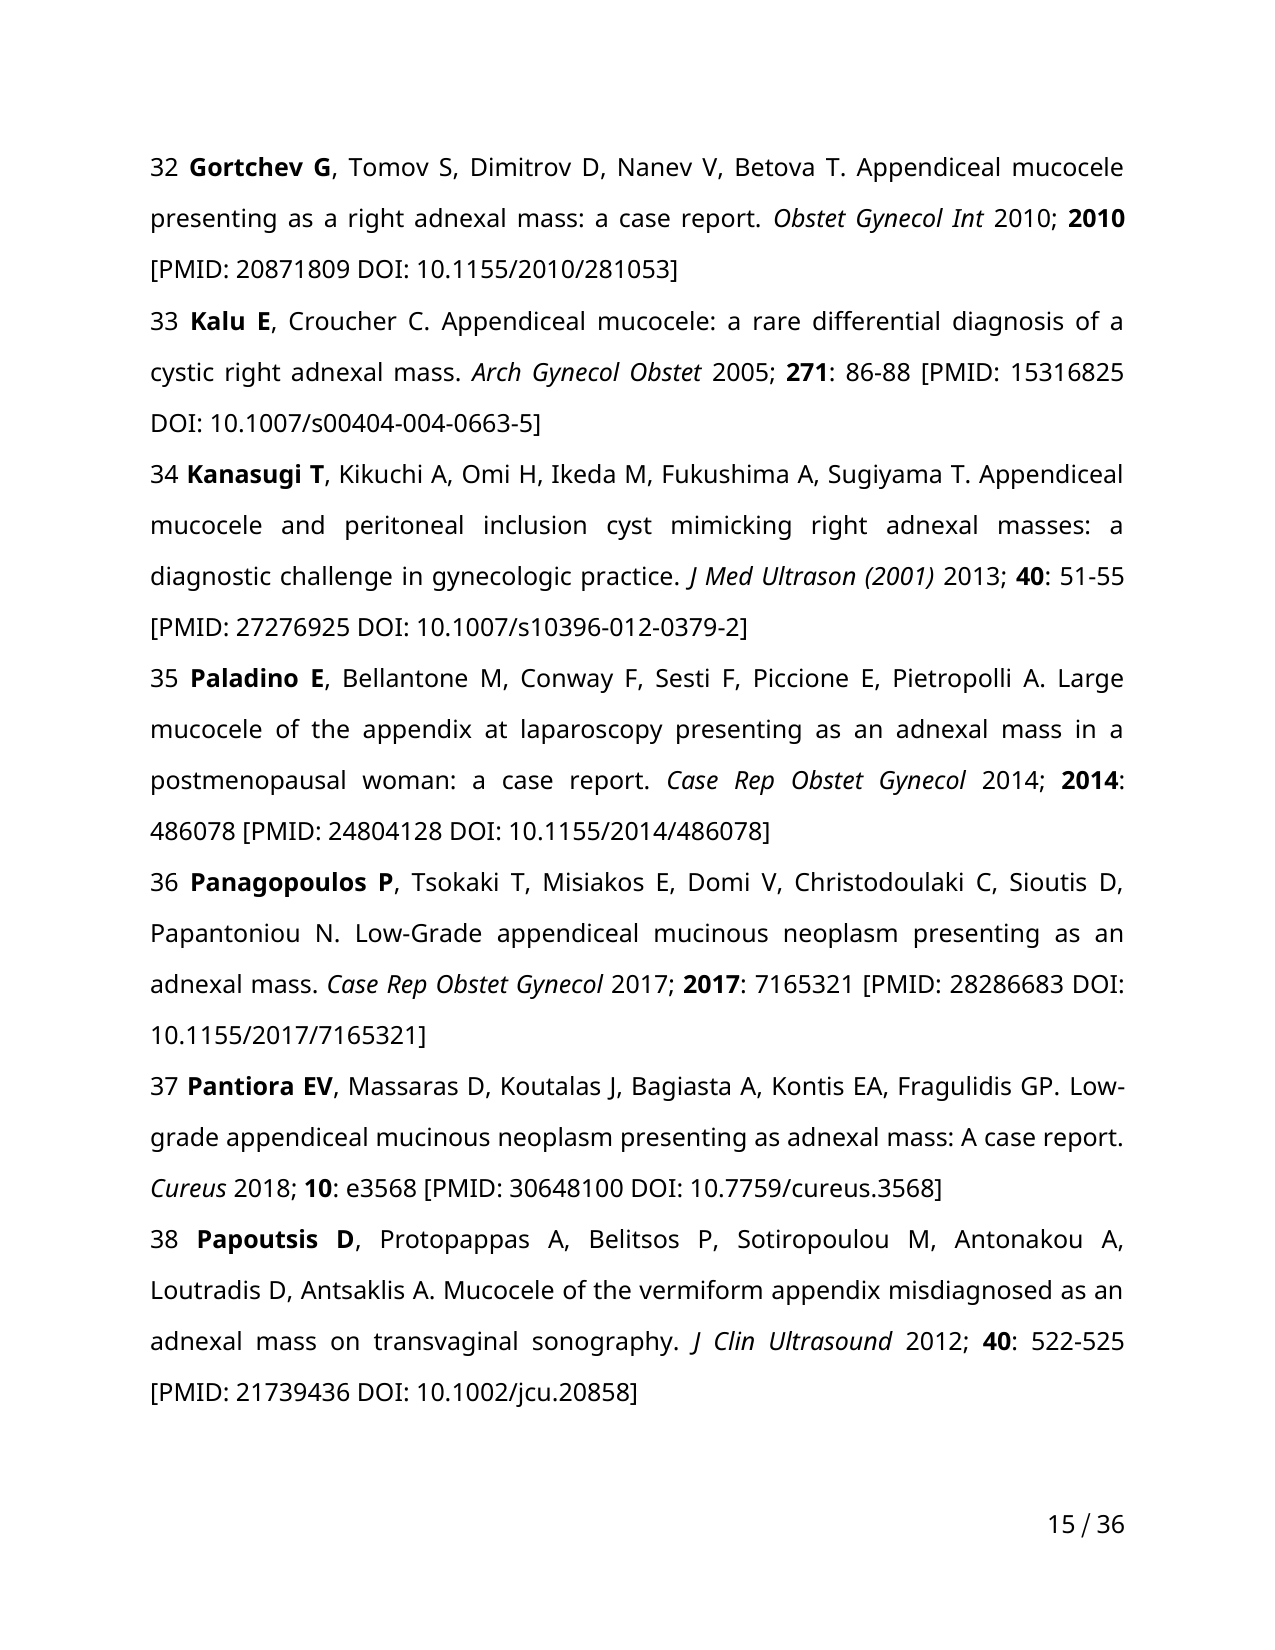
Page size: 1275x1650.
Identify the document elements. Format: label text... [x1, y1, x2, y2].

text 37 Pantiora EV, Massaras D, Koutalas J, Bagiasta A, Kontis EA, Fragulidis GP. Low-grade appendiceal mucinous neoplasm presenting as adnexal mass: A case report. Cureus 2018; 10: e3568 [PMID: 30648100 DOI: 10.7759/cureus.3568] [150, 1069, 1125, 1205]
text 35 Paladino E, Bellantone M, Conway F, Sesti F, Piccione E, Pietropolli A. Large mucocele of the appendix at laparoscopy presenting as an adnexal mass in a postmenopausal woman: a case report. Case Rep Obstet Gynecol 2014; 2014: 486078 [PMID: 24804128 DOI: 10.1155/2014/486078] [150, 660, 1125, 848]
text 32 Gortchev G, Tomov S, Dimitrov D, Nanev V, Betova T. Appendiceal mucocele presenting as a right adnexal mass: a case report. Obstet Gynecol Int 2010; 2010 [PMID: 20871809 DOI: 10.1155/2010/281053] [150, 150, 1125, 286]
text 34 Kanasugi T, Kikuchi A, Omi H, Ikeda M, Fukushima A, Sugiyama T. Appendiceal mucocele and peritoneal inclusion cyst mimicking right adnexal masses: a diagnostic challenge in gynecologic practice. J Med Ultrason (2001) 2013; 40: 51-55 [PMID: 27276925 DOI: 10.1007/s10396-012-0379-2] [150, 456, 1125, 643]
text 33 Kalu E, Croucher C. Appendiceal mucocele: a rare differential diagnosis of a cystic right adnexal mass. Arch Gynecol Obstet 2005; 271: 86-88 [PMID: 15316825 DOI: 10.1007/s00404-004-0663-5] [150, 303, 1125, 439]
text 36 Panagopoulos P, Tsokaki T, Misiakos E, Domi V, Christodoulaki C, Sioutis D, Papantoniou N. Low-Grade appendiceal mucinous neoplasm presenting as an adnexal mass. Case Rep Obstet Gynecol 2017; 2017: 7165321 [PMID: 28286683 DOI: 10.1155/2017/7165321] [150, 864, 1125, 1052]
text 38 Papoutsis D, Protopappas A, Belitsos P, Sotiropoulou M, Antonakou A, Loutradis D, Antsaklis A. Mucocele of the vermiform appendix misdiagnosed as an adnexal mass on transvaginal sonography. J Clin Ultrasound 2012; 40: 522-525 [PMID: 21739436 DOI: 10.1002/jcu.20858] [150, 1222, 1125, 1409]
